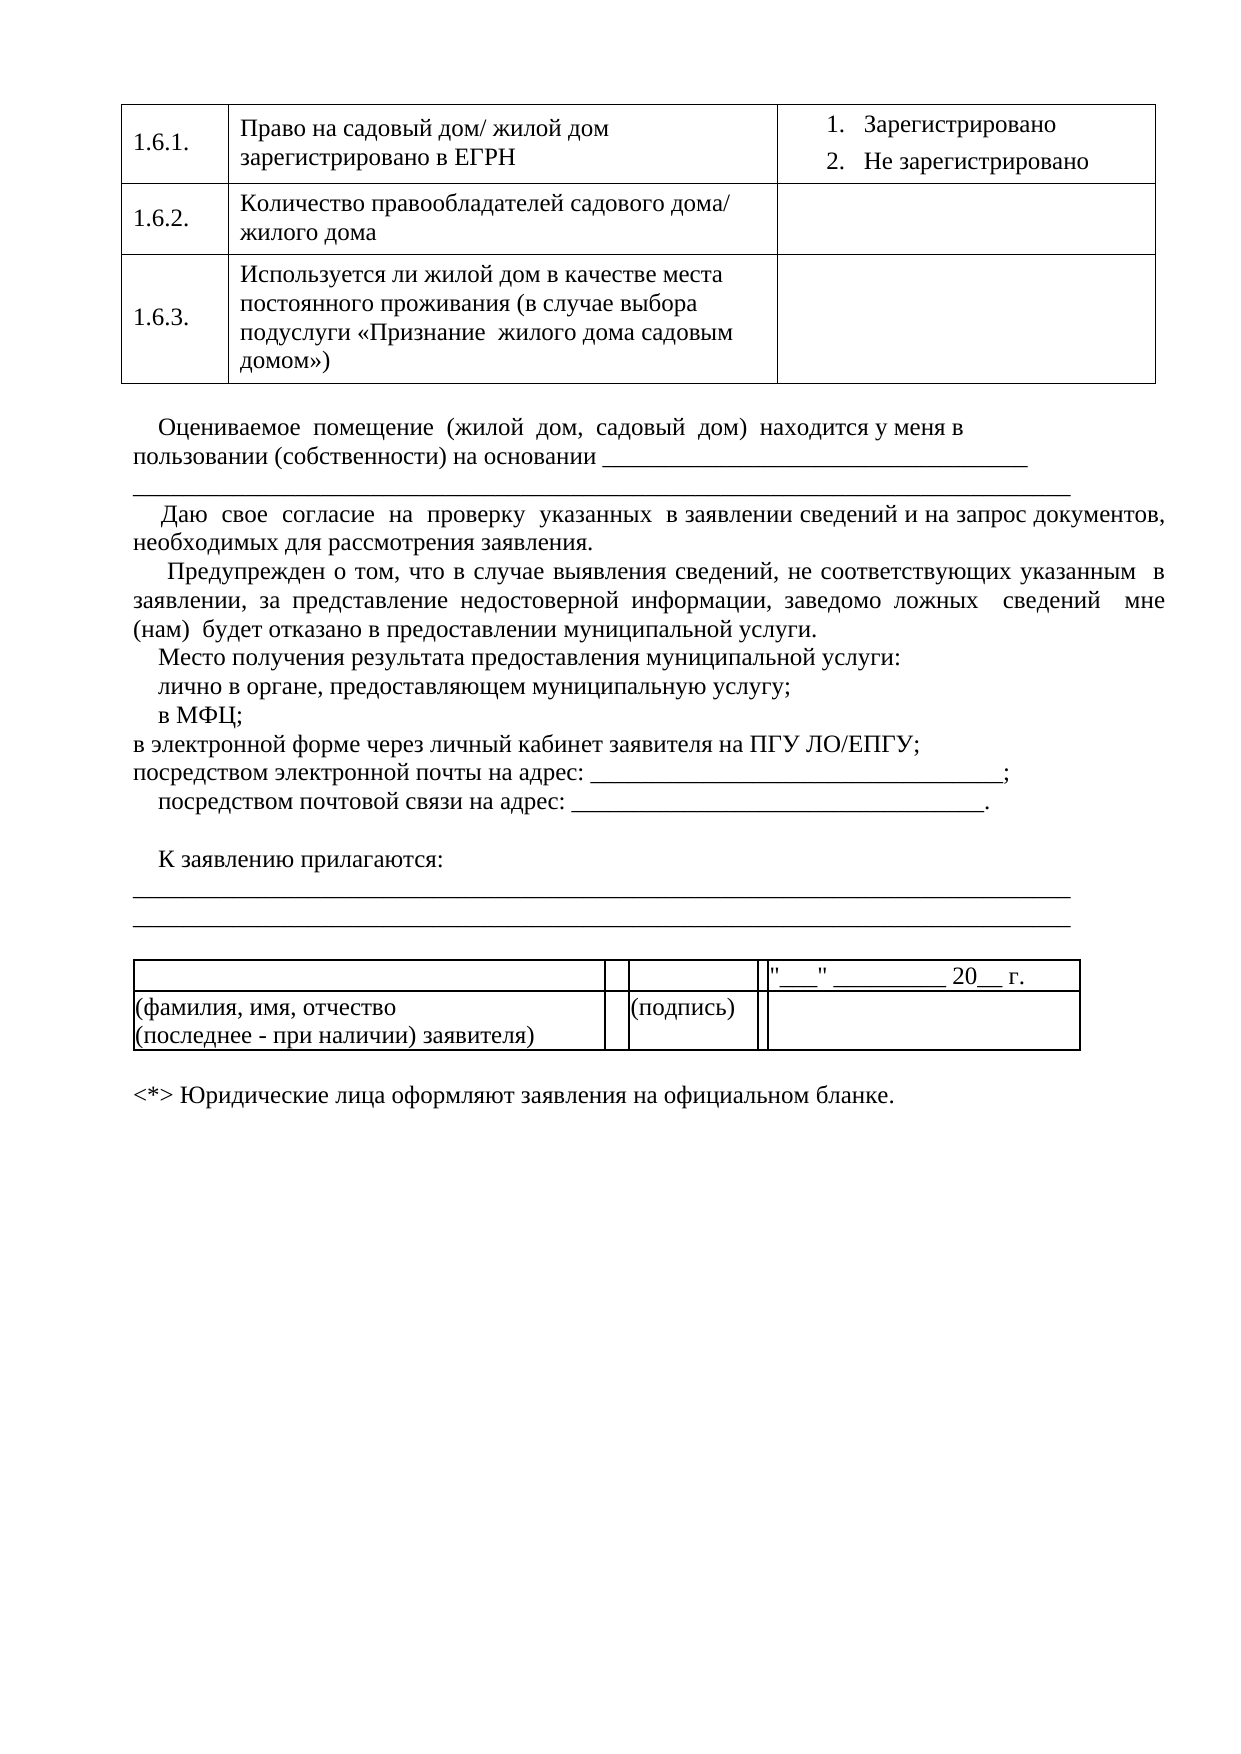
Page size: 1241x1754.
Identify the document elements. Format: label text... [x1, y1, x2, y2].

table_cell Право на садовый дом/ жилой дом зарегистрировано в ЕГРН [229, 105, 777, 183]
table_cell [606, 992, 628, 1049]
text ___________________________________________________________________________ [133, 872, 1167, 901]
text Место получения результата предоставления муниципальной услуги: [133, 642, 1167, 671]
table_cell [778, 184, 1155, 254]
table_cell Используется ли жилой дом в качестве места постоянного проживания (в случае выбора подуслуги «Признание жилого дома садовым домом») [229, 255, 777, 383]
table_cell Количество правообладателей садового дома/ жилого дома [229, 184, 777, 254]
text Даю свое согласие на проверку указанных в заявлении сведений и на запрос документов, необходимых для рассмотрения заявления. [133, 499, 1167, 556]
text в электронной форме через личный кабинет заявителя на ПГУ ЛО/ЕПГУ; [133, 729, 1167, 757]
text Оцениваемое помещение (жилой дом, садовый дом) находится у меня в [133, 412, 1167, 441]
table_header [759, 961, 767, 989]
text лично в органе, предоставляющем муниципальную услугу; [133, 671, 1167, 700]
table_header [606, 961, 628, 989]
table_cell Зарегистрировано Не зарегистрировано [778, 105, 1155, 183]
text в МФЦ; [133, 700, 1167, 729]
text пользовании (собственности) на основании __________________________________ [133, 441, 1167, 470]
text Предупрежден о том, что в случае выявления сведений, не соответствующих указанным в заявлении, за представление недостоверной информации, заведомо ложных сведений мне (нам) будет отказано в предоставлении муниципальной услуги. [133, 556, 1167, 642]
table_cell (подпись) [630, 992, 757, 1049]
table_cell 1.6.3. [122, 255, 228, 383]
text ___________________________________________________________________________ [133, 470, 1167, 499]
table_header [135, 961, 604, 989]
text ___________________________________________________________________________ [133, 901, 1167, 930]
text посредством почтовой связи на адрес: _________________________________. [133, 786, 1167, 815]
table_cell [759, 992, 767, 1049]
table_header "___" _________ 20__ г. [769, 961, 1079, 989]
table_header [630, 961, 757, 989]
table_cell (фамилия, имя, отчество (последнее - при наличии) заявителя) [135, 992, 604, 1049]
text <*> Юридические лица оформляют заявления на официальном бланке. [133, 1080, 1167, 1109]
table_cell 1.6.1. [122, 105, 228, 183]
table_cell 1.6.2. [122, 184, 228, 254]
table_cell [778, 255, 1155, 383]
text К заявлению прилагаются: [133, 844, 1167, 872]
text посредством электронной почты на адрес: _________________________________; [133, 757, 1167, 786]
table_cell [769, 992, 1079, 1049]
